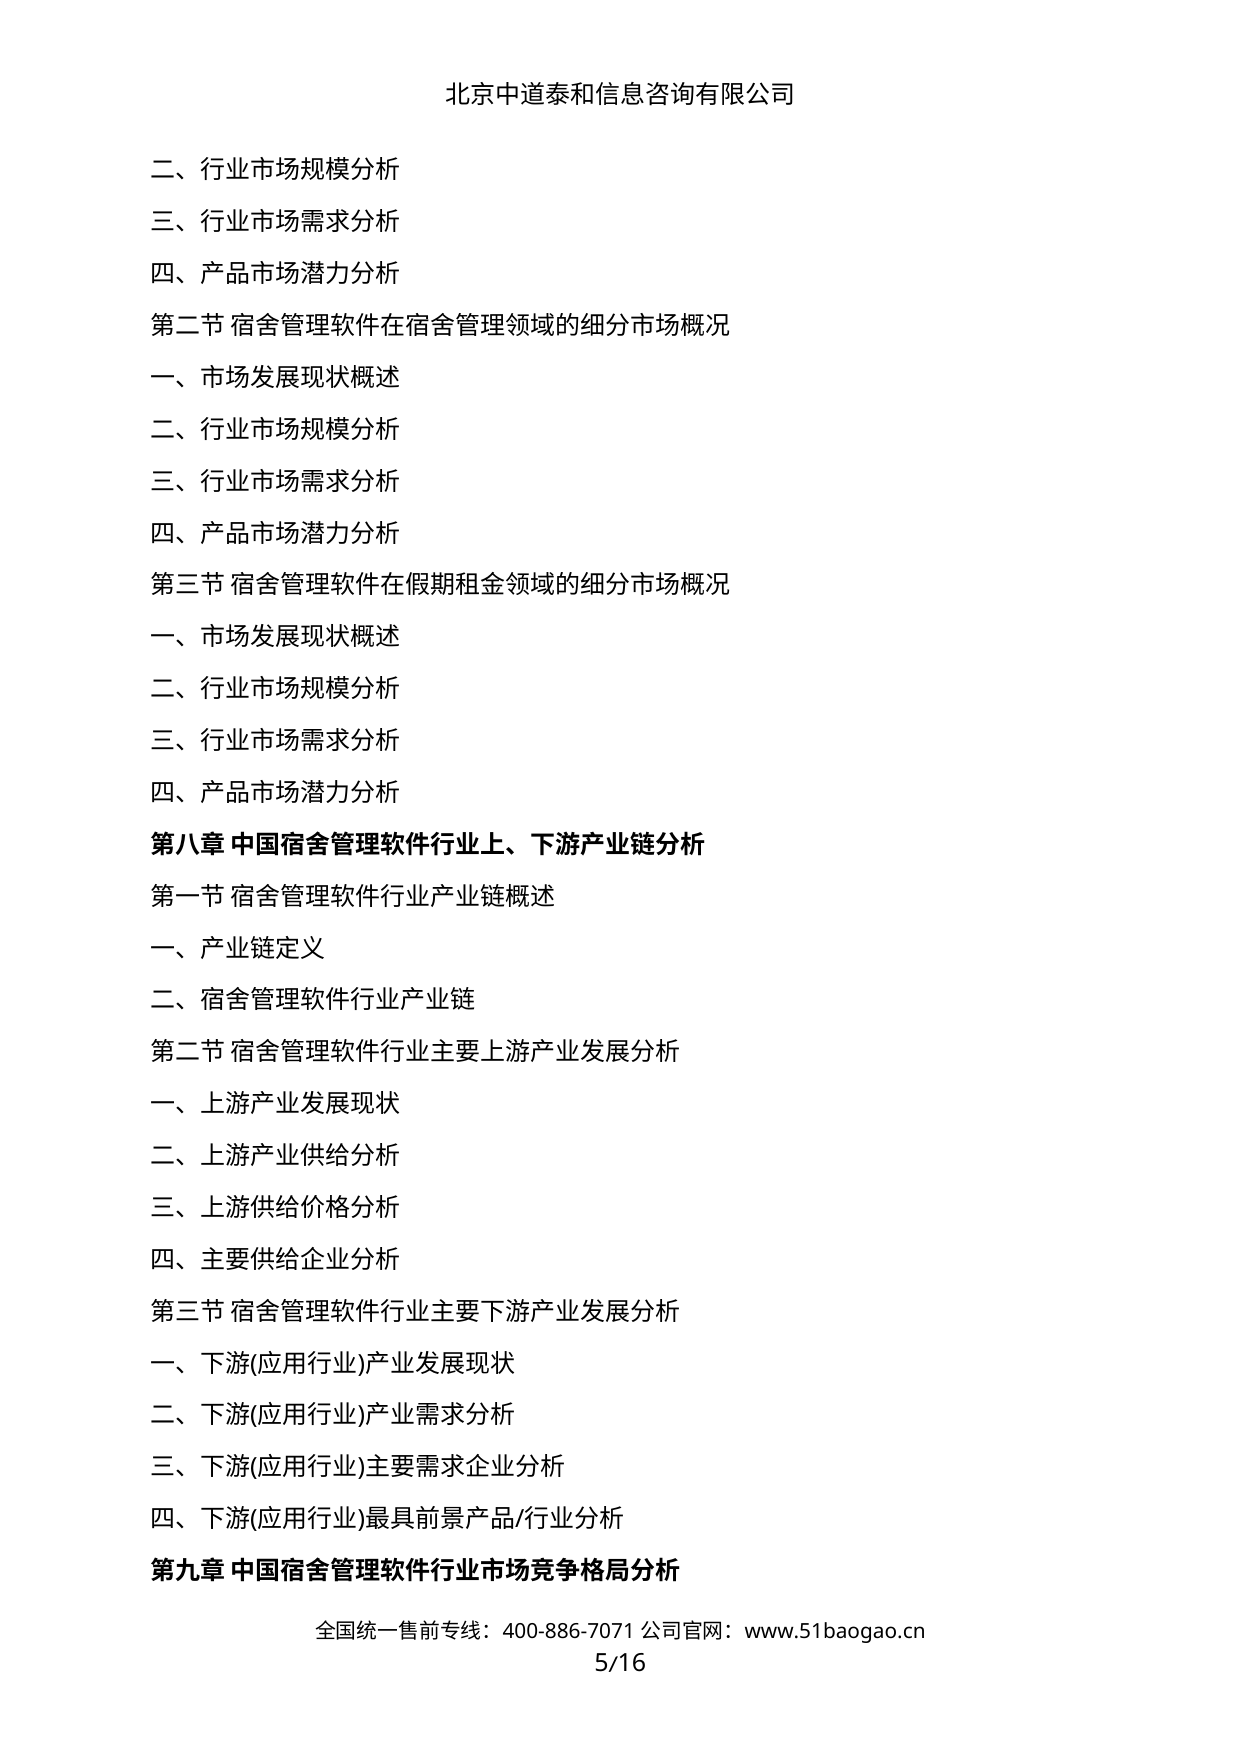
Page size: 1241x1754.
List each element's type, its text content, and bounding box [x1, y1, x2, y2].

text 一、产业链定义 [150, 928, 1090, 964]
text 二、宿舍管理软件行业产业链 [150, 980, 1090, 1016]
text 三、行业市场需求分析 [150, 202, 1090, 238]
text 二、行业市场规模分析 [150, 150, 1090, 186]
text 第三节 宿舍管理软件在假期租金领域的细分市场概况 [150, 565, 1090, 601]
text 第三节 宿舍管理软件行业主要下游产业发展分析 [150, 1291, 1090, 1327]
text 一、市场发展现状概述 [150, 357, 1090, 394]
text 二、行业市场规模分析 [150, 409, 1090, 446]
text 第一节 宿舍管理软件行业产业链概述 [150, 876, 1090, 912]
text 第九章 中国宿舍管理软件行业市场竞争格局分析 [150, 1551, 1090, 1587]
text 四、下游(应用行业)最具前景产品/行业分析 [150, 1499, 1090, 1535]
text 一、上游产业发展现状 [150, 1084, 1090, 1120]
text 二、行业市场规模分析 [150, 669, 1090, 705]
text 三、行业市场需求分析 [150, 721, 1090, 757]
text 三、下游(应用行业)主要需求企业分析 [150, 1447, 1090, 1483]
text 第二节 宿舍管理软件在宿舍管理领域的细分市场概况 [150, 306, 1090, 342]
text 一、下游(应用行业)产业发展现状 [150, 1343, 1090, 1379]
text 四、产品市场潜力分析 [150, 772, 1090, 809]
text 四、产品市场潜力分析 [150, 513, 1090, 549]
text 四、产品市场潜力分析 [150, 254, 1090, 290]
text 二、下游(应用行业)产业需求分析 [150, 1395, 1090, 1431]
text 二、上游产业供给分析 [150, 1136, 1090, 1172]
text 第二节 宿舍管理软件行业主要上游产业发展分析 [150, 1032, 1090, 1068]
text 三、上游供给价格分析 [150, 1187, 1090, 1224]
text 三、行业市场需求分析 [150, 461, 1090, 497]
text 四、主要供给企业分析 [150, 1239, 1090, 1276]
text 一、市场发展现状概述 [150, 617, 1090, 653]
text 第八章 中国宿舍管理软件行业上、下游产业链分析 [150, 824, 1090, 861]
